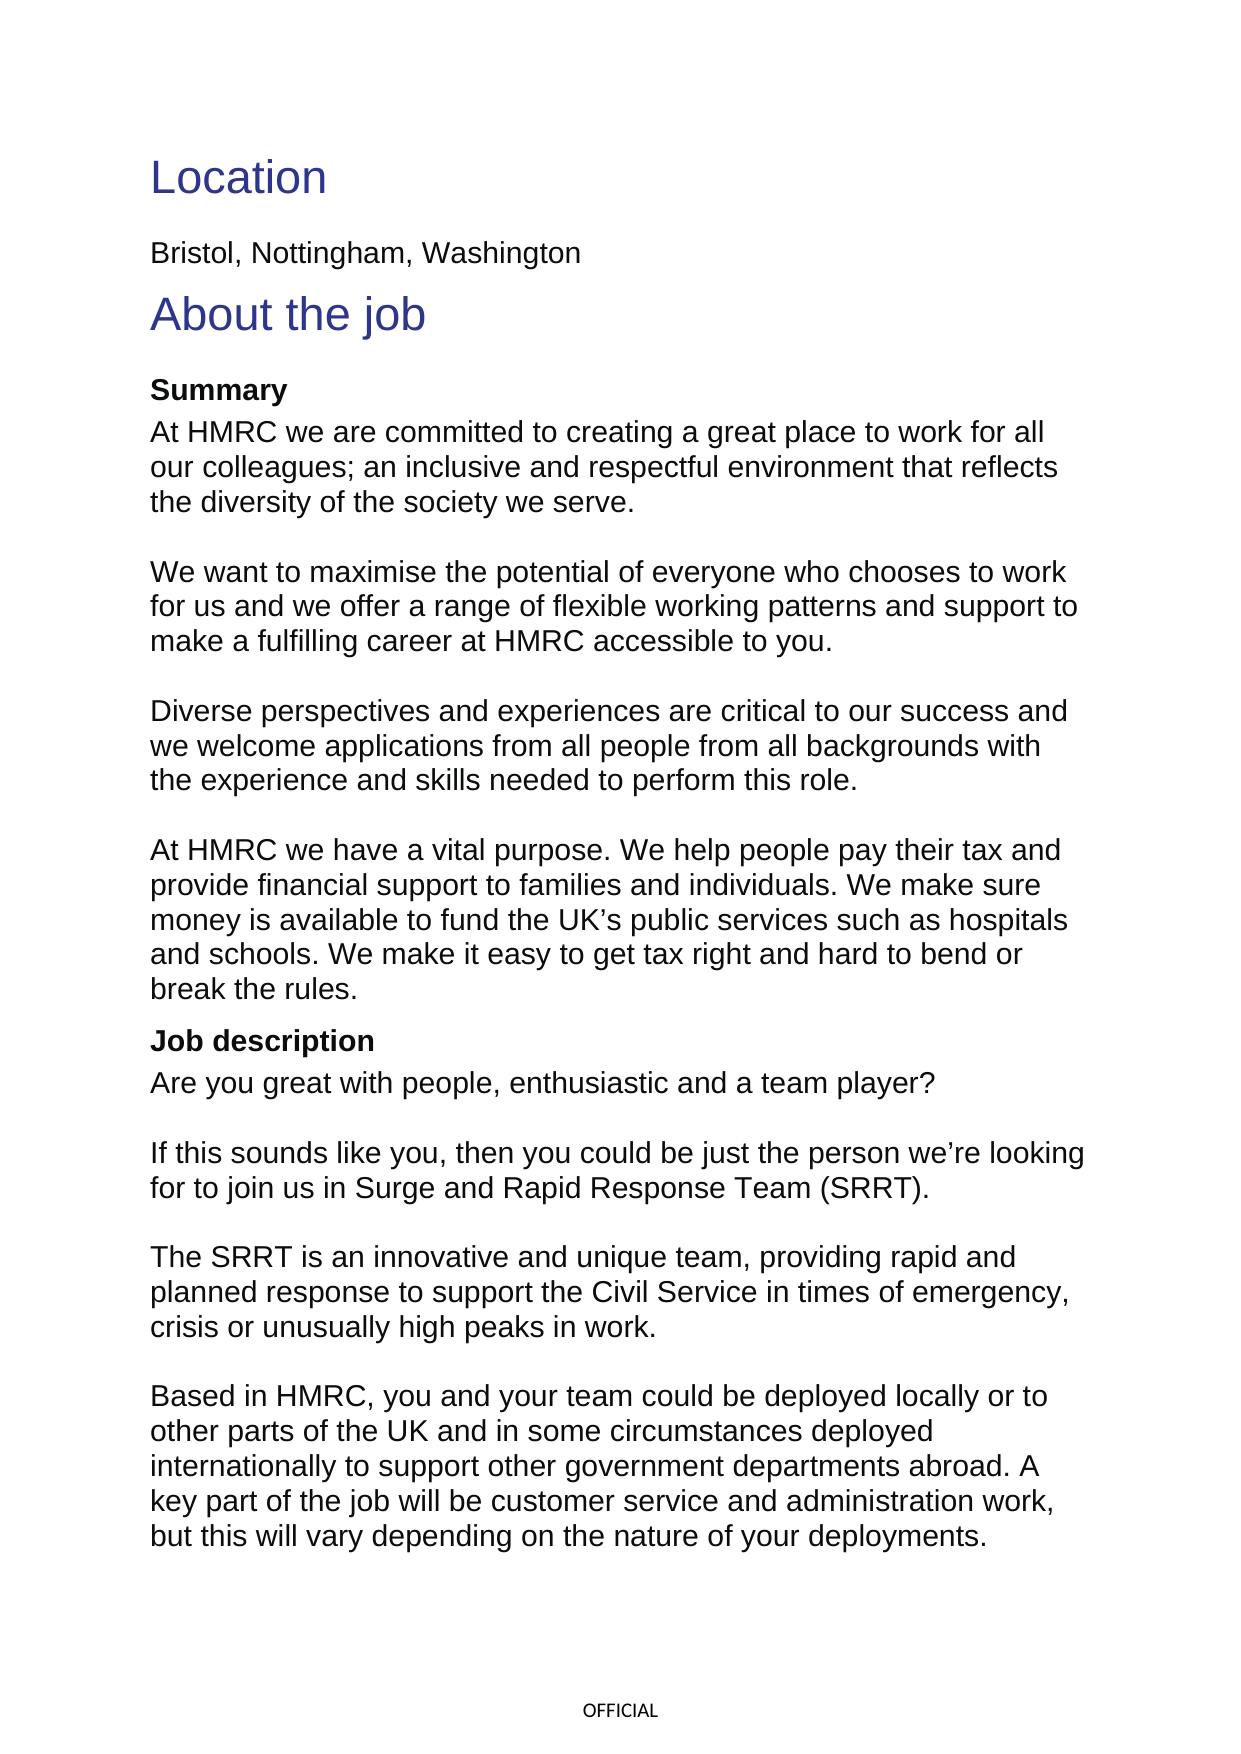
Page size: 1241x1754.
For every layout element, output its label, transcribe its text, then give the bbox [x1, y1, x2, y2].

text Summary [150, 372, 1090, 407]
text At HMRC we are committed to creating a great place to work for all our colleagues; an inclusive and respectful environment that reflects the diversity of the society we serve. We want to maximise the potential of everyone who chooses to work for us and we offer a range of flexible working patterns and support to make a fulfilling career at HMRC accessible to you. Diverse perspectives and experiences are critical to our success and we welcome applications from all people from all backgrounds with the experience and skills needed to perform this role. At HMRC we have a vital purpose. We help people pay their tax and provide financial support to families and individuals. We make sure money is available to fund the UK’s public services such as hospitals and schools. We make it easy to get tax right and hard to bend or break the rules. [150, 414, 1090, 1006]
text About the job [150, 287, 1090, 341]
text Job description [150, 1023, 1090, 1057]
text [150, 1065, 1090, 1587]
text Bristol, Nottingham, Washington [150, 235, 1090, 270]
text Location [150, 150, 1090, 204]
